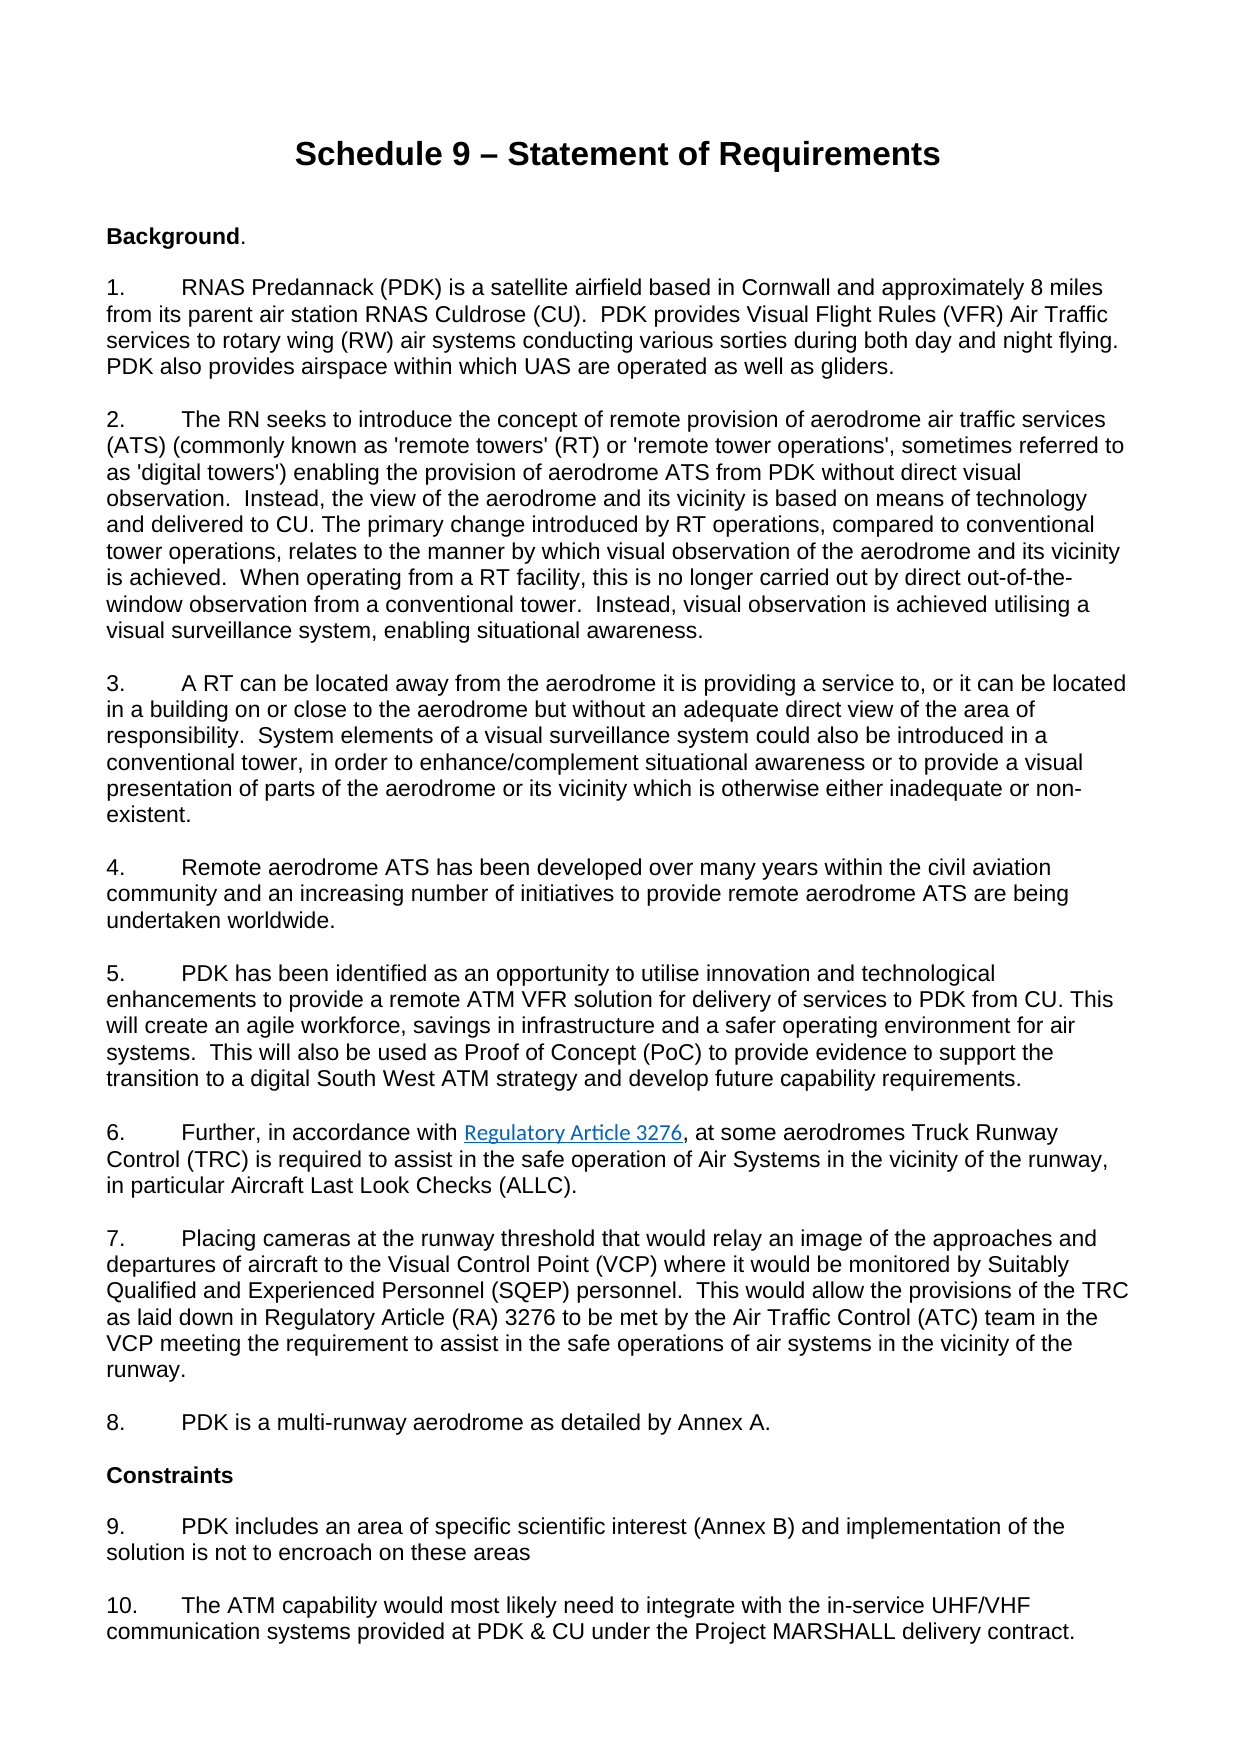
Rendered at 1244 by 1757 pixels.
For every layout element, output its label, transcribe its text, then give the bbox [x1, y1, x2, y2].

list RNAS Predannack (PDK) is a satellite airfield based in Cornwall and approximately 8 miles from its parent air station RNAS Culdrose (CU). PDK provides Visual Flight Rules (VFR) Air Traffic services to rotary wing (RW) air systems conducting various sorties during both day and night flying. PDK also provides airspace within which UAS are operated as well as gliders. [106, 274, 1129, 380]
list The RN seeks to introduce the concept of remote provision of aerodrome air traffic services (ATS) (commonly known as 'remote towers' (RT) or 'remote tower operations', sometimes referred to as 'digital towers') enabling the provision of aerodrome ATS from PDK without direct visual observation. Instead, the view of the aerodrome and its vicinity is based on means of technology and delivered to CU. The primary change introduced by RT operations, compared to conventional tower operations, relates to the manner by which visual observation of the aerodrome and its vicinity is achieved. When operating from a RT facility, this is no longer carried out by direct out-of-the-window observation from a conventional tower. Instead, visual observation is achieved utilising a visual surveillance system, enabling situational awareness. [106, 406, 1129, 643]
list The ATM capability would most likely need to integrate with the in-service UHF/VHF communication systems provided at PDK & CU under the Project MARSHALL delivery contract. [106, 1592, 1129, 1645]
text Schedule 9 – Statement of Requirements [106, 134, 1129, 172]
text Background. [106, 223, 1129, 249]
list A RT can be located away from the aerodrome it is providing a service to, or it can be located in a building on or close to the aerodrome but without an adequate direct view of the area of responsibility. System elements of a visual surveillance system could also be introduced in a conventional tower, in order to enhance/complement situational awareness or to provide a visual presentation of parts of the aerodrome or its vicinity which is otherwise either inadequate or non-existent. [106, 669, 1129, 828]
list Further, in accordance with Regulatory Article 3276, at some aerodromes Truck Runway Control (TRC) is required to assist in the safe operation of Air Systems in the vicinity of the runway, in particular Aircraft Last Look Checks (ALLC). [106, 1118, 1129, 1198]
text Constraints [106, 1462, 1129, 1488]
list Placing cameras at the runway threshold that would relay an image of the approaches and departures of aircraft to the Visual Control Point (VCP) where it would be monitored by Suitably Qualified and Experienced Personnel (SQEP) personnel. This would allow the provisions of the TRC as laid down in Regulatory Article (RA) 3276 to be met by the Air Traffic Control (ATC) team in the VCP meeting the requirement to assist in the safe operations of air systems in the vicinity of the runway. [106, 1225, 1129, 1383]
list PDK has been identified as an opportunity to utilise innovation and technological enhancements to provide a remote ATM VFR solution for delivery of services to PDK from CU. This will create an agile workforce, savings in infrastructure and a safer operating environment for air systems. This will also be used as Proof of Concept (PoC) to provide evidence to support the transition to a digital South West ATM strategy and develop future capability requirements. [106, 959, 1129, 1091]
list PDK is a multi-runway aerodrome as detailed by Annex A. [106, 1409, 1129, 1436]
list Remote aerodrome ATS has been developed over many years within the civil aviation community and an increasing number of initiatives to provide remote aerodrome ATS are being undertaken worldwide. [106, 854, 1129, 933]
list PDK includes an area of specific scientific interest (Annex B) and implementation of the solution is not to encroach on these areas [106, 1513, 1129, 1566]
